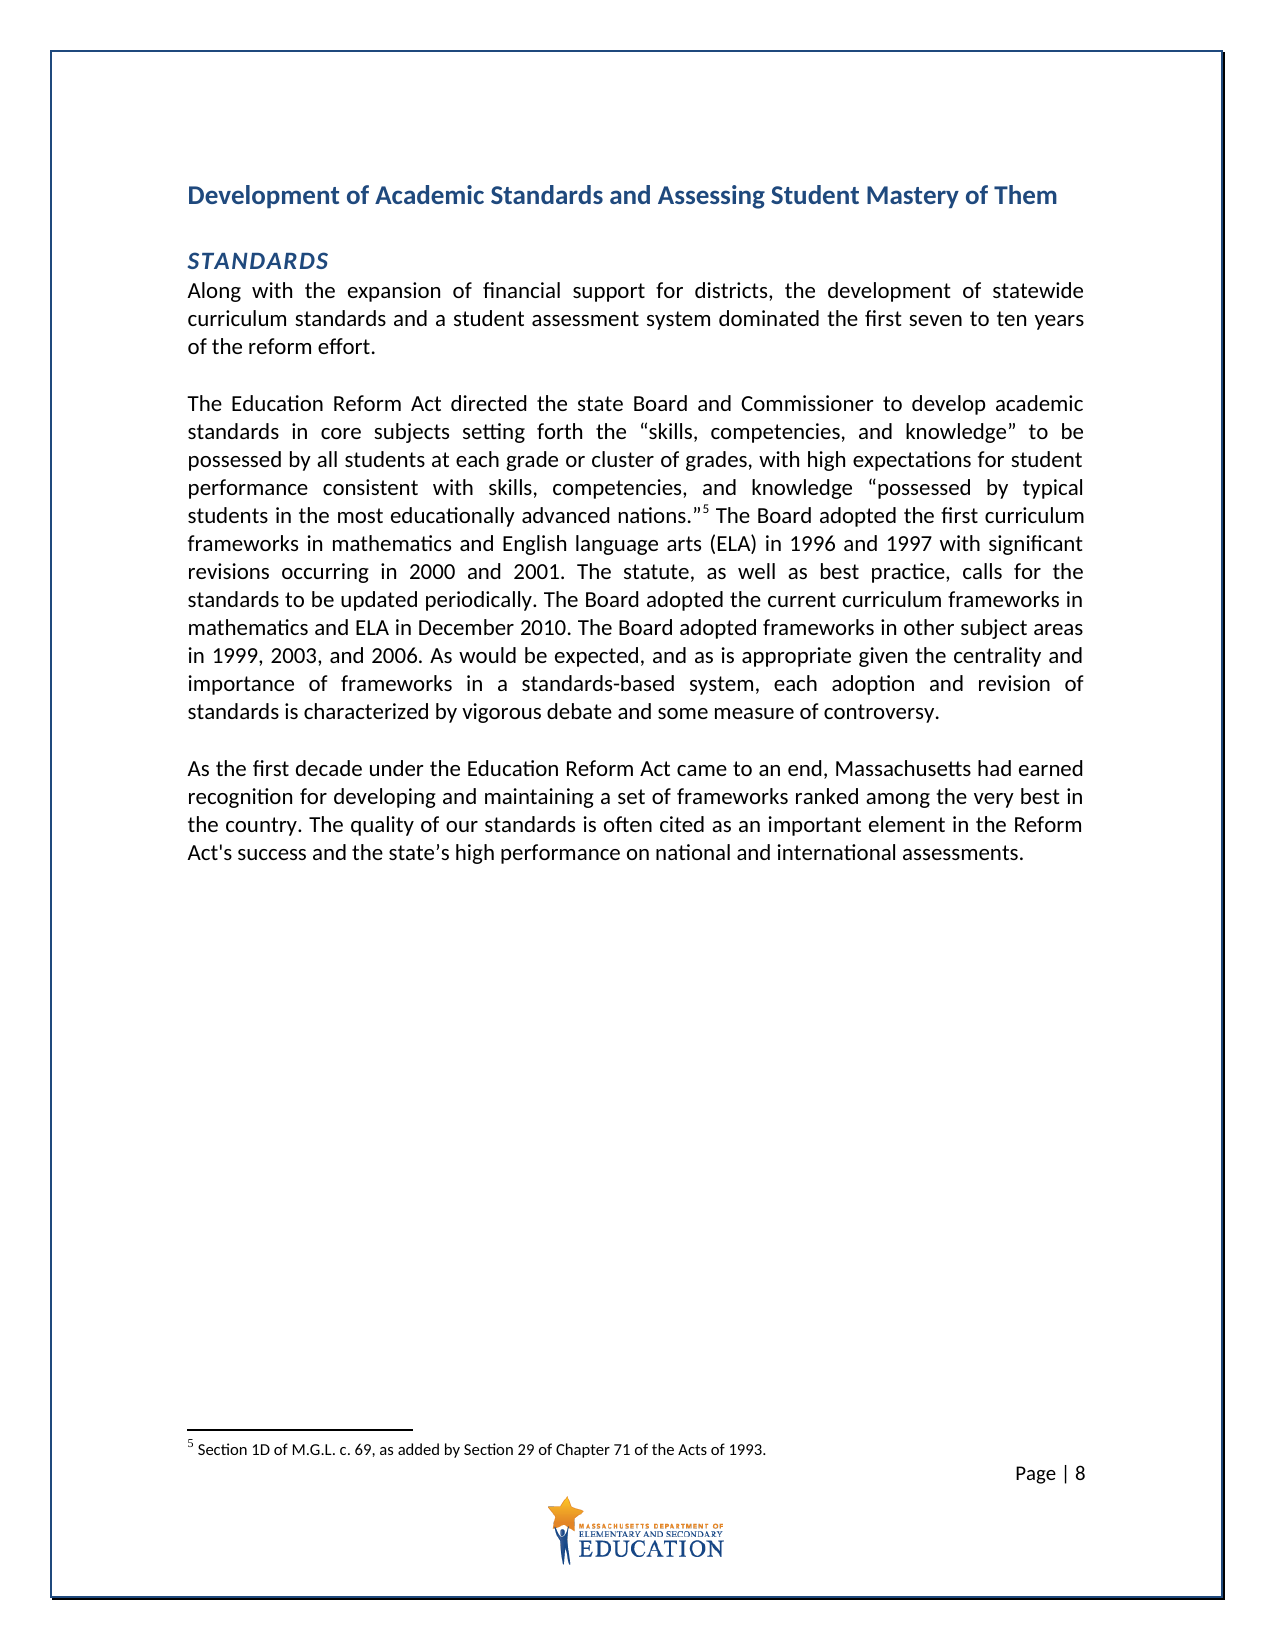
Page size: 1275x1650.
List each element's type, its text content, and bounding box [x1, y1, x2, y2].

picture [547, 1485, 726, 1573]
text As the first decade under the Education Reform Act came to an end, Massachusetts had earned recognition for developing and maintaining a set of frameworks ranked among the very best in the country. The quality of our standards is often cited as an important element in the Reform Act's success and the state’s high performance on national and international assessments. [187, 754, 1085, 866]
subtitle STANDARDS [187, 245, 1085, 276]
text The Education Reform Act directed the state Board and Commissioner to develop academic standards in core subjects setting forth the “skills, competencies, and knowledge” to be possessed by all students at each grade or cluster of grades, with high expectations for student performance consistent with skills, competencies, and knowledge “possessed by typical students in the most educationally advanced nations.” The Board adopted the first curriculum frameworks in mathematics and English language arts (ELA) in 1996 and 1997 with significant revisions occurring in 2000 and 2001. The statute, as well as best practice, calls for the standards to be updated periodically. The Board adopted the current curriculum frameworks in mathematics and ELA in December 2010. The Board adopted frameworks in other subject areas in 1999, 2003, and 2006. As would be expected, and as is appropriate given the centrality and importance of frameworks in a standards-based system, each adoption and revision of standards is characterized by vigorous debate and some measure of controversy. [187, 389, 1085, 725]
subtitle Development of Academic Standards and Assessing Student Mastery of Them [187, 178, 1085, 212]
text Along with the expansion of financial support for districts, the development of statewide curriculum standards and a student assessment system dominated the first seven to ten years of the reform effort. [187, 276, 1085, 360]
